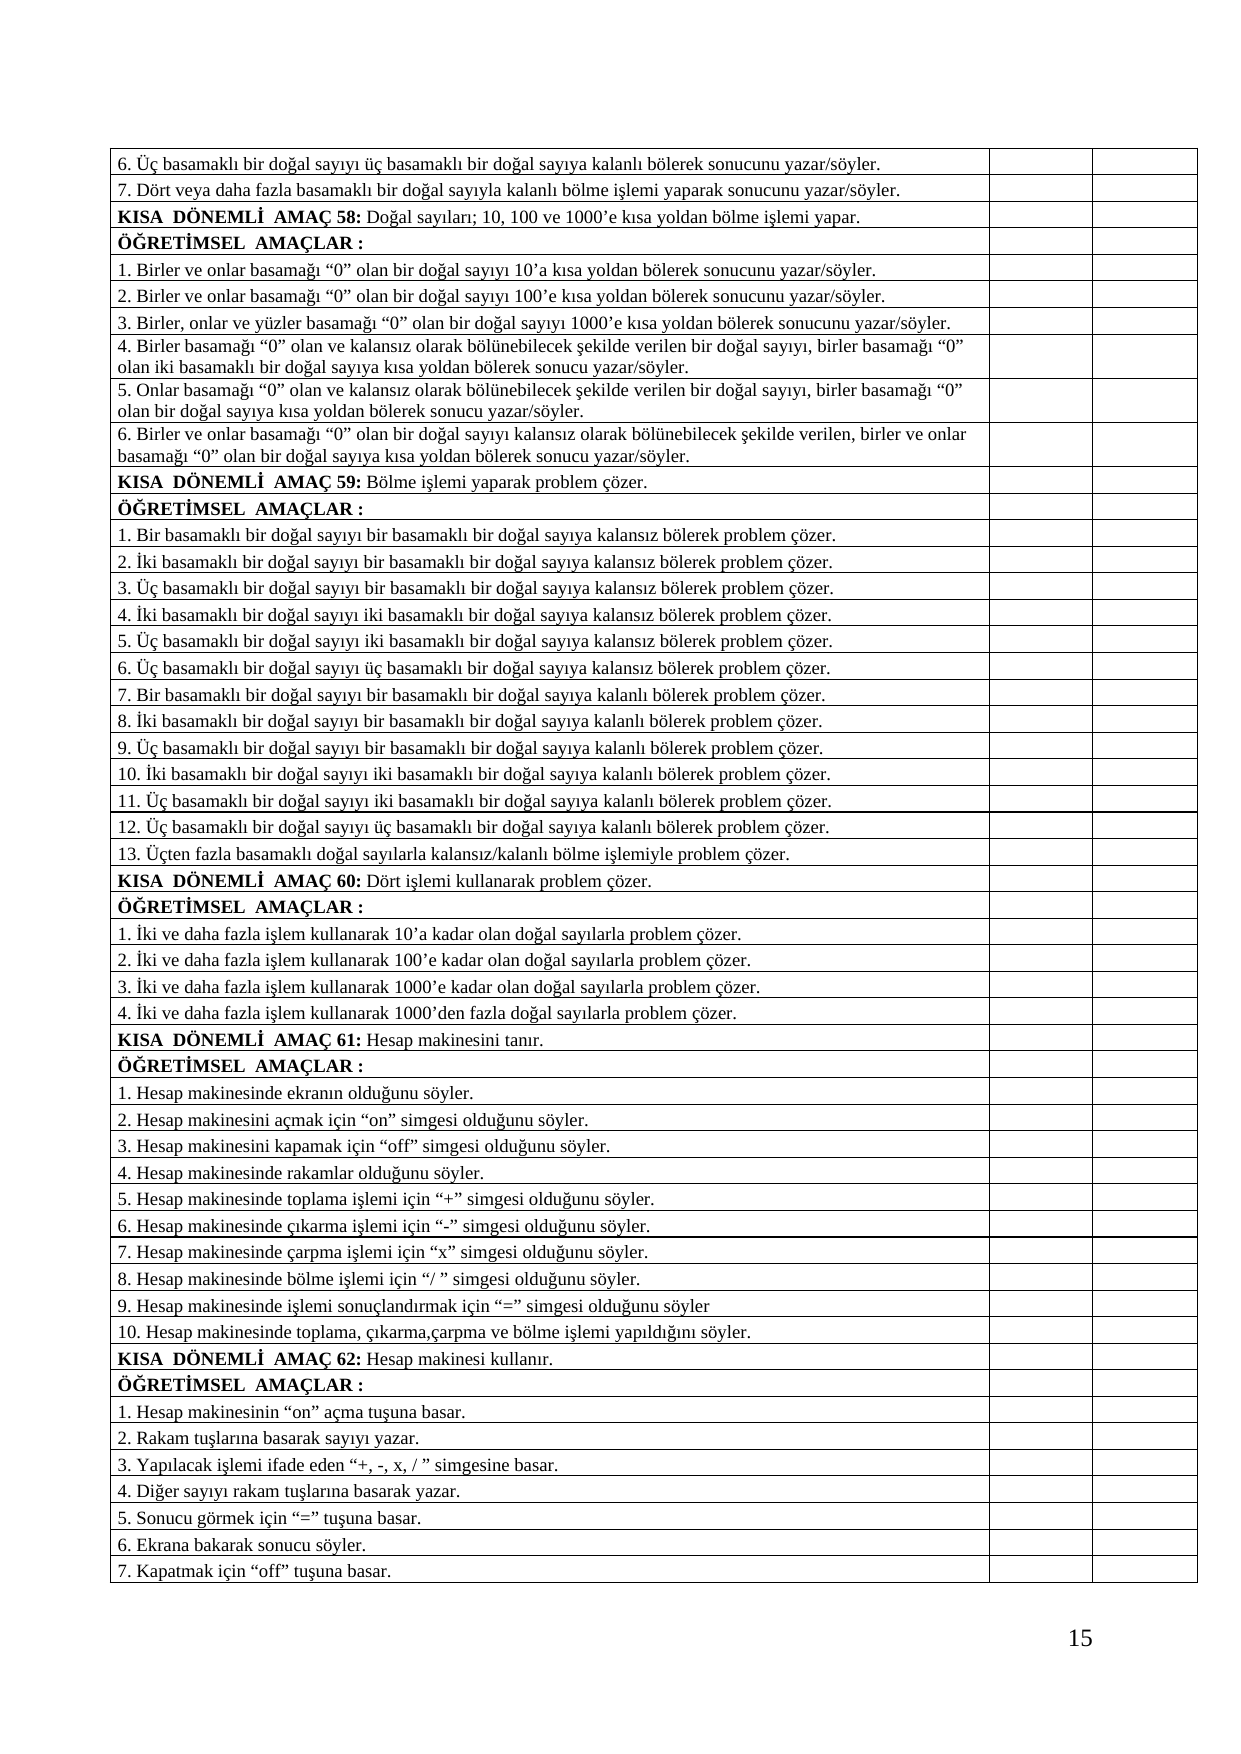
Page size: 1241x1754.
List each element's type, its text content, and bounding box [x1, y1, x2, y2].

table_cell [1093, 1503, 1197, 1528]
table_cell [990, 175, 1092, 201]
table_cell [990, 813, 1092, 838]
table_cell 12. Üç basamaklı bir doğal sayıyı üç basamaklı bir doğal sayıya kalanlı bölerek problem çözer. [111, 813, 989, 838]
table_cell 2. İki basamaklı bir doğal sayıyı bir basamaklı bir doğal sayıya kalansız bölerek problem çözer. [111, 547, 989, 572]
table_cell [990, 281, 1092, 307]
table_cell [1093, 1370, 1197, 1396]
table_cell [990, 1344, 1092, 1369]
table_cell [1093, 149, 1197, 174]
table_cell [1093, 1184, 1197, 1210]
table_cell [1093, 706, 1197, 732]
table_cell [990, 759, 1092, 785]
table_cell [990, 1530, 1092, 1555]
table_cell [1093, 1238, 1197, 1263]
table_cell 9. Hesap makinesinde işlemi sonuçlandırmak için “=” simgesi olduğunu söyler [111, 1291, 989, 1316]
table_cell [990, 1238, 1092, 1263]
table_cell [990, 653, 1092, 678]
table_cell 5. Üç basamaklı bir doğal sayıyı iki basamaklı bir doğal sayıya kalansız bölerek problem çözer. [111, 626, 989, 652]
table_cell [990, 335, 1092, 378]
table_cell [990, 626, 1092, 652]
table_cell [990, 1556, 1092, 1582]
table_cell [1093, 813, 1197, 838]
table_cell [990, 600, 1092, 625]
table_cell [1093, 1397, 1197, 1422]
table_cell [990, 1397, 1092, 1422]
table_cell 3. İki ve daha fazla işlem kullanarak 1000’e kadar olan doğal sayılarla problem çözer. [111, 972, 989, 997]
table_cell 2. Hesap makinesini açmak için “on” simgesi olduğunu söyler. [111, 1105, 989, 1130]
table_cell [1093, 945, 1197, 971]
table_cell [990, 1211, 1092, 1236]
table_cell [1093, 1131, 1197, 1157]
table_cell [990, 467, 1092, 493]
table_cell 8. Hesap makinesinde bölme işlemi için “/ ” simgesi olduğunu söyler. [111, 1264, 989, 1289]
table_cell 2. İki ve daha fazla işlem kullanarak 100’e kadar olan doğal sayılarla problem çözer. [111, 945, 989, 971]
table_cell [990, 998, 1092, 1024]
table_cell 4. İki basamaklı bir doğal sayıyı iki basamaklı bir doğal sayıya kalansız bölerek problem çözer. [111, 600, 989, 625]
table_cell [990, 866, 1092, 891]
table_cell 8. İki basamaklı bir doğal sayıyı bir basamaklı bir doğal sayıya kalanlı bölerek problem çözer. [111, 706, 989, 732]
table_cell [1093, 919, 1197, 944]
table_cell [990, 733, 1092, 758]
table_cell 4. Diğer sayıyı rakam tuşlarına basarak yazar. [111, 1476, 989, 1502]
table_cell KISA DÖNEMLİ AMAÇ 62: Hesap makinesi kullanır. [111, 1344, 989, 1369]
table_cell [1093, 786, 1197, 811]
table_cell 5. Hesap makinesinde toplama işlemi için “+” simgesi olduğunu söyler. [111, 1184, 989, 1210]
table_cell [990, 1291, 1092, 1316]
table_cell [1093, 998, 1197, 1024]
table_cell [990, 308, 1092, 333]
table_cell [1093, 1264, 1197, 1289]
table_cell [990, 547, 1092, 572]
table_cell 4. Birler basamağı “0” olan ve kalansız olarak bölünebilecek şekilde verilen bir doğal sayıyı, birler basamağı “0” olan iki basamaklı bir doğal sayıya kısa yoldan bölerek sonucu yazar/söyler. [111, 335, 989, 378]
table_cell [1093, 547, 1197, 572]
table_cell [1093, 1291, 1197, 1316]
table_cell 9. Üç basamaklı bir doğal sayıyı bir basamaklı bir doğal sayıya kalanlı bölerek problem çözer. [111, 733, 989, 758]
table_cell [1093, 1211, 1197, 1236]
table_cell 10. İki basamaklı bir doğal sayıyı iki basamaklı bir doğal sayıya kalanlı bölerek problem çözer. [111, 759, 989, 785]
table_cell 4. İki ve daha fazla işlem kullanarak 1000’den fazla doğal sayılarla problem çözer. [111, 998, 989, 1024]
table_cell [1093, 1344, 1197, 1369]
table_cell ÖĞRETİMSEL AMAÇLAR : [111, 892, 989, 918]
table_cell [990, 1078, 1092, 1103]
table_cell [1093, 653, 1197, 678]
table_cell [1093, 228, 1197, 254]
table_cell [990, 1184, 1092, 1210]
table_cell [990, 945, 1092, 971]
table_cell ÖĞRETİMSEL AMAÇLAR : [111, 1370, 989, 1396]
table_cell [1093, 520, 1197, 546]
table_cell KISA DÖNEMLİ AMAÇ 61: Hesap makinesini tanır. [111, 1025, 989, 1050]
table_cell [990, 680, 1092, 705]
table_cell 7. Hesap makinesinde çarpma işlemi için “x” simgesi olduğunu söyler. [111, 1238, 989, 1263]
table_cell 1. İki ve daha fazla işlem kullanarak 10’a kadar olan doğal sayılarla problem çözer. [111, 919, 989, 944]
table_cell 6. Birler ve onlar basamağı “0” olan bir doğal sayıyı kalansız olarak bölünebilecek şekilde verilen, birler ve onlar basamağı “0” olan bir doğal sayıya kısa yoldan bölerek sonucu yazar/söyler. [111, 423, 989, 466]
table_cell [1093, 972, 1197, 997]
table_cell [1093, 494, 1197, 519]
table_cell [990, 255, 1092, 280]
table_cell [990, 573, 1092, 599]
table_cell 10. Hesap makinesinde toplama, çıkarma,çarpma ve bölme işlemi yapıldığını söyler. [111, 1317, 989, 1343]
table_cell 3. Yapılacak işlemi ifade eden “+, -, x, / ” simgesine basar. [111, 1450, 989, 1475]
table_cell [990, 706, 1092, 732]
table_cell ÖĞRETİMSEL AMAÇLAR : [111, 494, 989, 519]
table_cell 6. Üç basamaklı bir doğal sayıyı üç basamaklı bir doğal sayıya kalanlı bölerek sonucunu yazar/söyler. [111, 149, 989, 174]
table_cell [1093, 308, 1197, 333]
table_cell [1093, 1476, 1197, 1502]
table_cell [990, 423, 1092, 466]
table_cell 2. Birler ve onlar basamağı “0” olan bir doğal sayıyı 100’e kısa yoldan bölerek sonucunu yazar/söyler. [111, 281, 989, 307]
table_cell 3. Hesap makinesini kapamak için “off” simgesi olduğunu söyler. [111, 1131, 989, 1157]
table_cell [1093, 423, 1197, 466]
table_cell 5. Onlar basamağı “0” olan ve kalansız olarak bölünebilecek şekilde verilen bir doğal sayıyı, birler basamağı “0” olan bir doğal sayıya kısa yoldan bölerek sonucu yazar/söyler. [111, 379, 989, 422]
table_cell [1093, 1556, 1197, 1582]
table_cell ÖĞRETİMSEL AMAÇLAR : [111, 1051, 989, 1077]
table_cell [1093, 892, 1197, 918]
table_cell [990, 1051, 1092, 1077]
table_cell [1093, 573, 1197, 599]
table_cell [1093, 335, 1197, 378]
table_cell [1093, 175, 1197, 201]
table_cell [990, 1105, 1092, 1130]
table_cell 2. Rakam tuşlarına basarak sayıyı yazar. [111, 1423, 989, 1449]
table_cell KISA DÖNEMLİ AMAÇ 60: Dört işlemi kullanarak problem çözer. [111, 866, 989, 891]
table_cell [990, 520, 1092, 546]
table_cell 6. Üç basamaklı bir doğal sayıyı üç basamaklı bir doğal sayıya kalansız bölerek problem çözer. [111, 653, 989, 678]
table_cell [1093, 281, 1197, 307]
table_cell 7. Bir basamaklı bir doğal sayıyı bir basamaklı bir doğal sayıya kalanlı bölerek problem çözer. [111, 680, 989, 705]
table_cell [1093, 759, 1197, 785]
table_cell 7. Dört veya daha fazla basamaklı bir doğal sayıyla kalanlı bölme işlemi yaparak sonucunu yazar/söyler. [111, 175, 989, 201]
table_cell [1093, 1158, 1197, 1183]
table_cell [990, 228, 1092, 254]
table_cell 3. Birler, onlar ve yüzler basamağı “0” olan bir doğal sayıyı 1000’e kısa yoldan bölerek sonucunu yazar/söyler. [111, 308, 989, 333]
table_cell [1093, 1051, 1197, 1077]
table_cell 1. Bir basamaklı bir doğal sayıyı bir basamaklı bir doğal sayıya kalansız bölerek problem çözer. [111, 520, 989, 546]
table_cell 13. Üçten fazla basamaklı doğal sayılarla kalansız/kalanlı bölme işlemiyle problem çözer. [111, 839, 989, 864]
table_cell [990, 839, 1092, 864]
table_cell 1. Hesap makinesinin “on” açma tuşuna basar. [111, 1397, 989, 1422]
table_cell 4. Hesap makinesinde rakamlar olduğunu söyler. [111, 1158, 989, 1183]
table_cell [990, 919, 1092, 944]
table_cell [990, 1476, 1092, 1502]
table_cell 1. Hesap makinesinde ekranın olduğunu söyler. [111, 1078, 989, 1103]
table_cell 3. Üç basamaklı bir doğal sayıyı bir basamaklı bir doğal sayıya kalansız bölerek problem çözer. [111, 573, 989, 599]
table_cell [990, 1503, 1092, 1528]
table_cell [990, 494, 1092, 519]
table_cell [1093, 626, 1197, 652]
table_cell [1093, 733, 1197, 758]
table_cell [990, 1158, 1092, 1183]
table_cell 6. Hesap makinesinde çıkarma işlemi için “-” simgesi olduğunu söyler. [111, 1211, 989, 1236]
table_cell [990, 1317, 1092, 1343]
table_cell 7. Kapatmak için “off” tuşuna basar. [111, 1556, 989, 1582]
table_cell KISA DÖNEMLİ AMAÇ 59: Bölme işlemi yaparak problem çözer. [111, 467, 989, 493]
table_cell KISA DÖNEMLİ AMAÇ 58: Doğal sayıları; 10, 100 ve 1000’e kısa yoldan bölme işlemi yapar. [111, 202, 989, 227]
table_cell 1. Birler ve onlar basamağı “0” olan bir doğal sayıyı 10’a kısa yoldan bölerek sonucunu yazar/söyler. [111, 255, 989, 280]
table_cell [1093, 379, 1197, 422]
table_cell [990, 1264, 1092, 1289]
table_cell [990, 379, 1092, 422]
table_cell 6. Ekrana bakarak sonucu söyler. [111, 1530, 989, 1555]
table_cell [990, 786, 1092, 811]
table_cell [1093, 1423, 1197, 1449]
table_cell [1093, 1530, 1197, 1555]
table_cell [1093, 600, 1197, 625]
table_cell [1093, 1078, 1197, 1103]
table_cell [990, 1370, 1092, 1396]
table_cell [1093, 680, 1197, 705]
table_cell [990, 149, 1092, 174]
table_cell [990, 972, 1092, 997]
table_cell [1093, 839, 1197, 864]
table_cell 5. Sonucu görmek için “=” tuşuna basar. [111, 1503, 989, 1528]
table_cell [1093, 467, 1197, 493]
table_cell [990, 892, 1092, 918]
table_cell [990, 1131, 1092, 1157]
table_cell [1093, 1025, 1197, 1050]
table_cell [1093, 1450, 1197, 1475]
table_cell [990, 1025, 1092, 1050]
table_cell [1093, 1317, 1197, 1343]
table_cell 11. Üç basamaklı bir doğal sayıyı iki basamaklı bir doğal sayıya kalanlı bölerek problem çözer. [111, 786, 989, 811]
table_cell [990, 1450, 1092, 1475]
table_cell [1093, 255, 1197, 280]
table_cell ÖĞRETİMSEL AMAÇLAR : [111, 228, 989, 254]
table_cell [1093, 1105, 1197, 1130]
table_cell [990, 1423, 1092, 1449]
table_cell [1093, 202, 1197, 227]
table_cell [1093, 866, 1197, 891]
table_cell [990, 202, 1092, 227]
